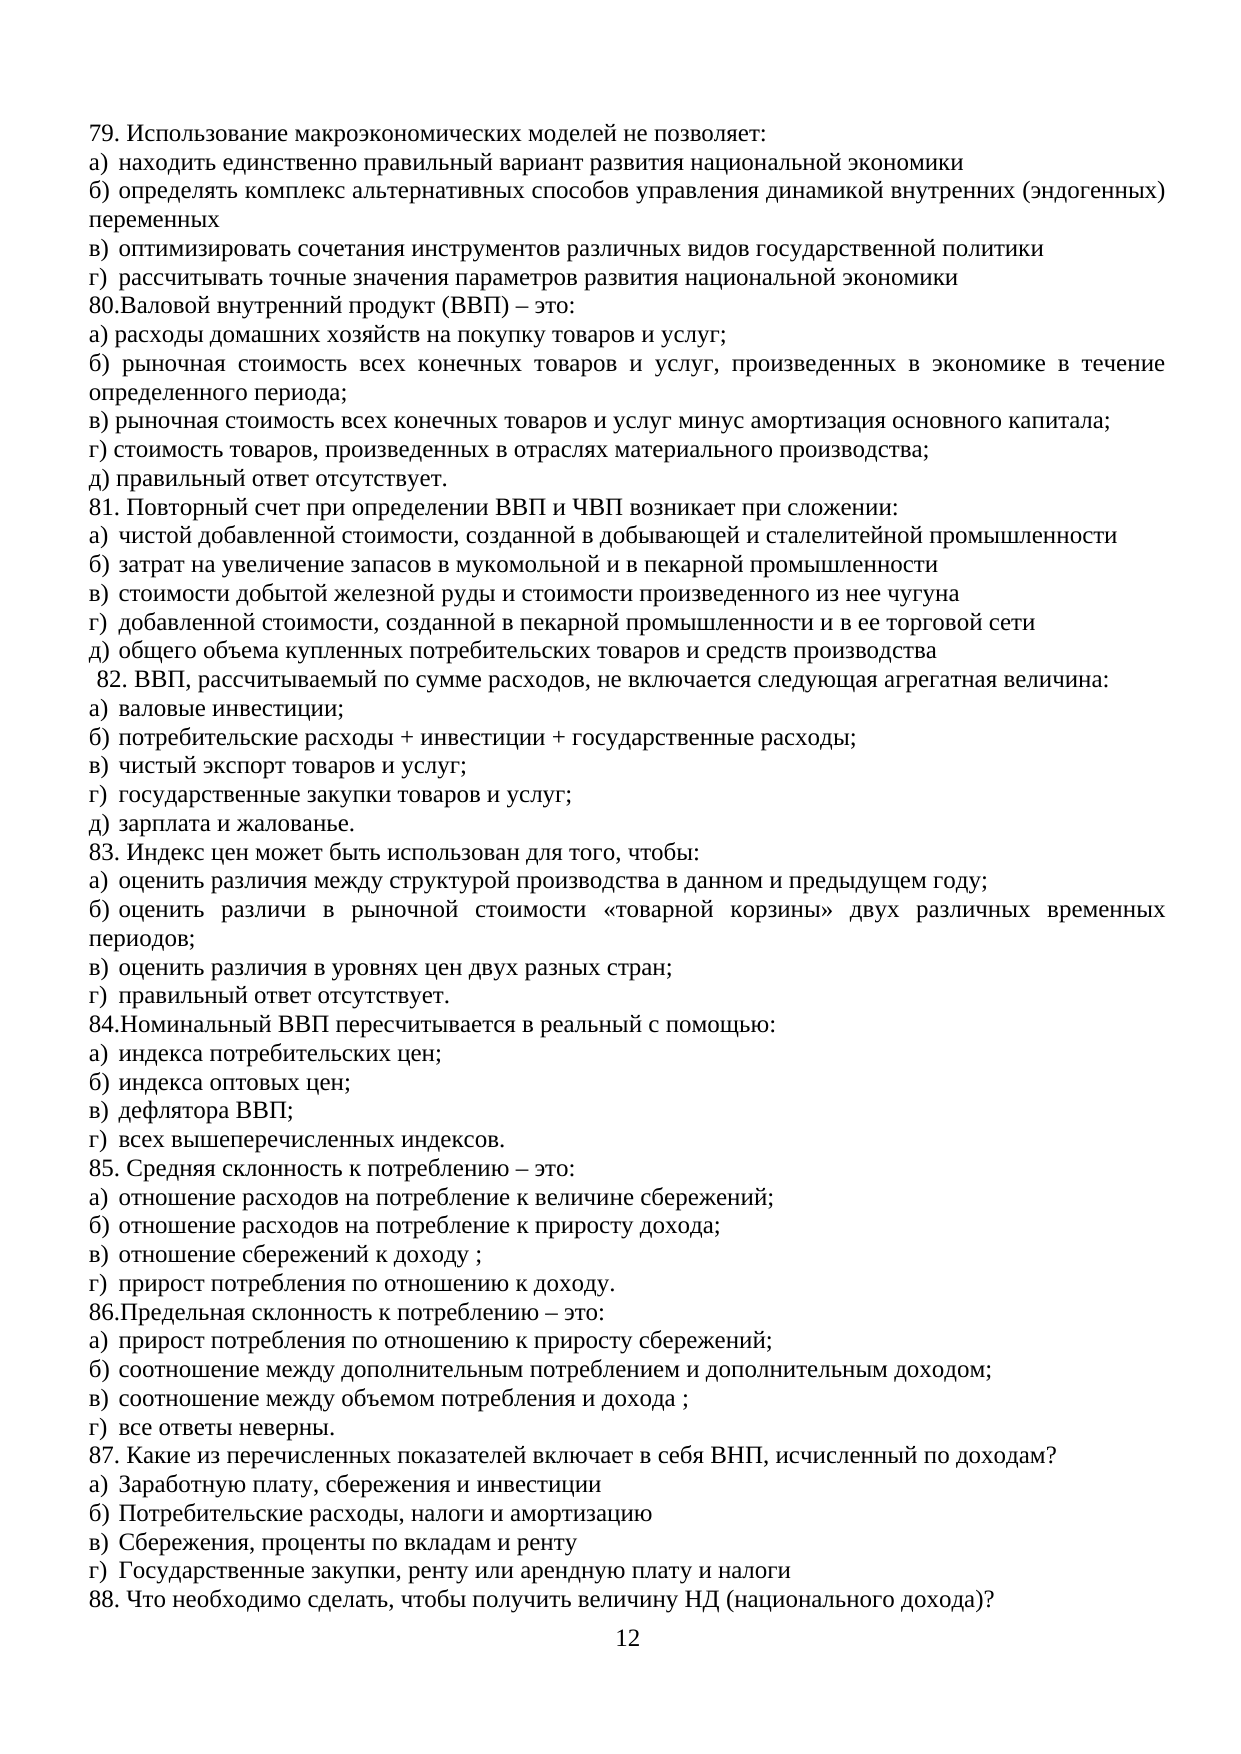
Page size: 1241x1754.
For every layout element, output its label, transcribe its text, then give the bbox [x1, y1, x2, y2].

list Потребительские расходы, налоги и амортизацию [89, 1498, 1167, 1527]
list прирост потребления по отношению к приросту сбережений; [89, 1326, 1167, 1354]
list определять комплекс альтернативных способов управления динамикой внутренних (эндогенных) переменных [89, 176, 1167, 233]
text 81. Повторный счет при определении ВВП и ЧВП возникает при сложении: [89, 492, 1167, 521]
list дефлятора ВВП; [89, 1096, 1167, 1124]
list индекса оптовых цен; [89, 1067, 1167, 1096]
list отношение расходов на потребление к величине сбережений; [89, 1182, 1167, 1211]
list соотношение между объемом потребления и дохода ; [89, 1383, 1167, 1412]
text д) правильный ответ отсутствует. [89, 463, 1167, 492]
text 79. Использование макроэкономических моделей не позволяет: [89, 118, 1167, 147]
text 82. ВВП, рассчитываемый по сумме расходов, не включается следующая агрегатная величина: [89, 664, 1167, 693]
text 88. Что необходимо сделать, чтобы получить величину НД (национального дохода)? [89, 1584, 1167, 1613]
list прирост потребления по отношению к доходу. [89, 1268, 1167, 1297]
list отношение расходов на потребление к приросту дохода; [89, 1211, 1167, 1239]
text в) рыночная стоимость всех конечных товаров и услуг минус амортизация основного капитала; [89, 406, 1167, 434]
list затрат на увеличение запасов в мукомольной и в пекарной промышленности [89, 549, 1167, 578]
list все ответы неверны. [89, 1412, 1167, 1441]
list потребительские расходы + инвестиции + государственные расходы; [89, 722, 1167, 751]
text а) расходы домашних хозяйств на покупку товаров и услуг; [89, 319, 1167, 348]
list соотношение между дополнительным потреблением и дополнительным доходом; [89, 1354, 1167, 1383]
text 85. Средняя склонность к потреблению – это: [89, 1153, 1167, 1182]
list государственные закупки товаров и услуг; [89, 779, 1167, 808]
list Государственные закупки, ренту или арендную плату и налоги [89, 1556, 1167, 1584]
list правильный ответ отсутствует. [89, 981, 1167, 1009]
list оценить различи в рыночной стоимости «товарной корзины» двух различных временных периодов; [89, 894, 1167, 952]
list стоимости добытой железной руды и стоимости произведенного из нее чугуна [89, 578, 1167, 607]
list отношение сбережений к доходу ; [89, 1239, 1167, 1268]
list чистой добавленной стоимости, созданной в добывающей и сталелитейной промышленности [89, 521, 1167, 549]
list зарплата и жалованье. [89, 808, 1167, 837]
list рассчитывать точные значения параметров развития национальной экономики [89, 262, 1167, 291]
text 87. Какие из перечисленных показателей включает в себя ВНП, исчисленный по доходам? [89, 1441, 1167, 1469]
list валовые инвестиции; [89, 693, 1167, 722]
list оценить различия между структурой производства в данном и предыдущем году; [89, 866, 1167, 894]
list общего объема купленных потребительских товаров и средств производства [89, 636, 1167, 664]
list всех вышеперечисленных индексов. [89, 1124, 1167, 1153]
text 84.Номинальный ВВП пересчитывается в реальный с помощью: [89, 1009, 1167, 1038]
text 83. Индекс цен может быть использован для того, чтобы: [89, 837, 1167, 866]
text б) рыночная стоимость всех конечных товаров и услуг, произведенных в экономике в течение определенного периода; [89, 348, 1167, 406]
list Сбережения, проценты по вкладам и ренту [89, 1527, 1167, 1556]
text 86.Предельная склонность к потреблению – это: [89, 1297, 1167, 1326]
list оптимизировать сочетания инструментов различных видов государственной политики [89, 233, 1167, 262]
list чистый экспорт товаров и услуг; [89, 751, 1167, 779]
list оценить различия в уровнях цен двух разных стран; [89, 952, 1167, 981]
list Заработную плату, сбережения и инвестиции [89, 1469, 1167, 1498]
list добавленной стоимости, созданной в пекарной промышленности и в ее торговой сети [89, 607, 1167, 636]
text г) стоимость товаров, произведенных в отраслях материального производства; [89, 434, 1167, 463]
list индекса потребительских цен; [89, 1038, 1167, 1067]
list находить единственно правильный вариант развития национальной экономики [89, 147, 1167, 176]
text 80.Валовой внутренний продукт (ВВП) – это: [89, 291, 1167, 319]
